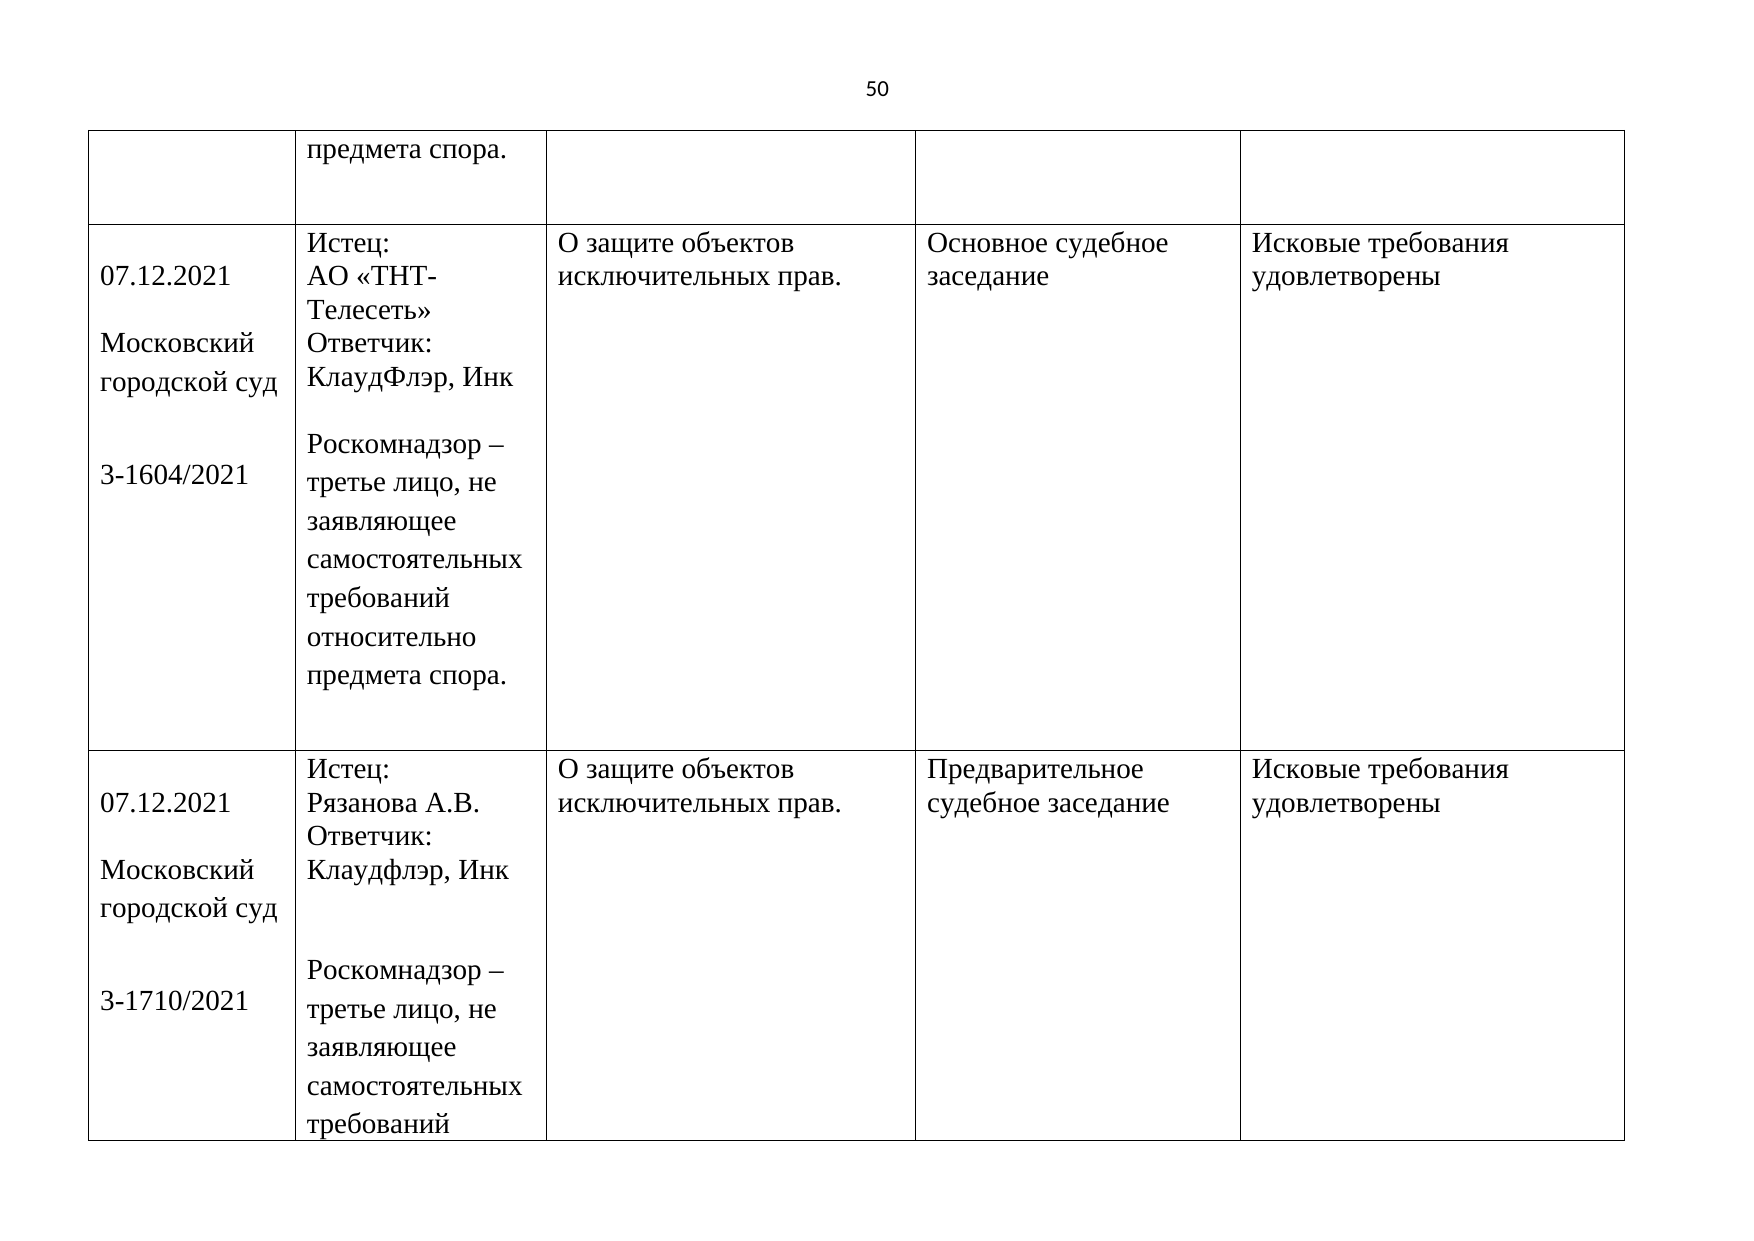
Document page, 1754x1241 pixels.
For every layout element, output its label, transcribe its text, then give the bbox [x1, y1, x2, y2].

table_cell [89, 751, 295, 1140]
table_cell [89, 131, 295, 224]
table_cell Исковые требования удовлетворены [1241, 225, 1624, 750]
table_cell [916, 131, 1240, 224]
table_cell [1241, 131, 1624, 224]
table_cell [296, 751, 546, 1140]
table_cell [1241, 751, 1624, 1140]
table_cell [547, 131, 915, 224]
table_cell 07.12.2021 Московский городской суд 3-1604/2021 [89, 225, 295, 750]
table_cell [916, 751, 1240, 1140]
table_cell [296, 131, 546, 224]
table_cell О защите объектов исключительных прав. [547, 225, 915, 750]
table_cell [547, 751, 915, 1140]
table_cell Основное судебное заседание [916, 225, 1240, 750]
table_cell Истец: АО «ТНТ-Телесеть» Ответчик: КлаудФлэр, Инк Роскомнадзор – третье лицо, не заявляющее самостоятельных требований относительно предмета спора. [296, 225, 546, 750]
